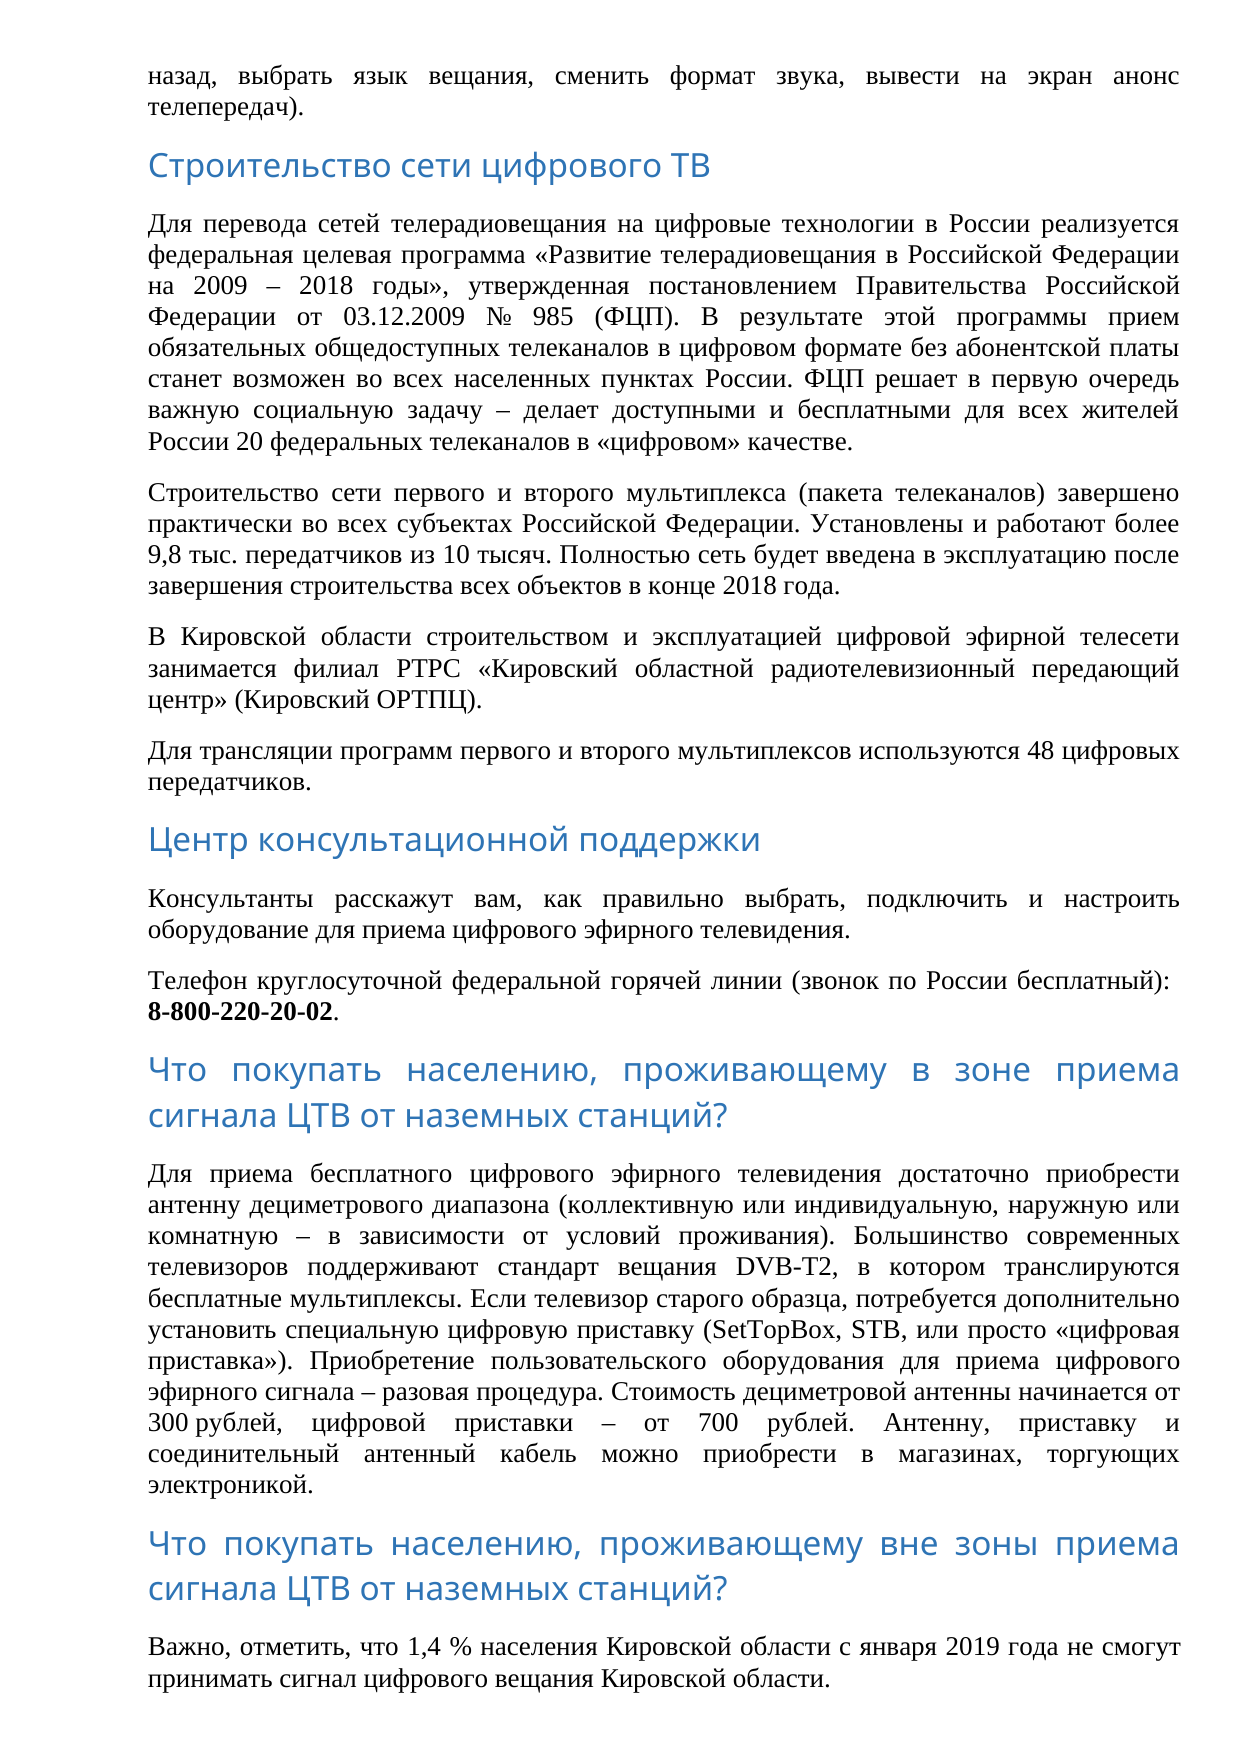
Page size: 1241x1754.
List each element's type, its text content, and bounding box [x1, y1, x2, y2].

text Для приема бесплатного цифрового эфирного телевидения достаточно приобрести антенну дециметрового диапазона (коллективную или индивидуальную, наружную или комнатную – в зависимости от условий проживания). Большинство современных телевизоров поддерживают стандарт вещания DVB-T2, в котором транслируются бесплатные мультиплексы. Если телевизор старого образца, потребуется дополнительно установить специальную цифровую приставку (SetTopBox, STB, или просто «цифровая приставка»). Приобретение пользовательского оборудования для приема цифрового эфирного сигнала – разовая процедура. Стоимость дециметровой антенны начинается от 300 рублей, цифровой приставки – от 700 рублей. Антенну, приставку и соединительный антенный кабель можно приобрести в магазинах, торгующих электроникой. [148, 1157, 1181, 1500]
text Строительство сети первого и второго мультиплекса (пакета телеканалов) завершено практически во всех субъектах Российской Федерации. Установлены и работают более 9,8 тыс. передатчиков из 10 тысяч. Полностью сеть будет введена в эксплуатацию после завершения строительства всех объектов в конце 2018 года. [148, 476, 1181, 601]
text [148, 59, 1181, 121]
text Телефон круглосуточной федеральной горячей линии (звонок по России бесплатный): 8-800-220-20-02. [148, 964, 1181, 1026]
text Для трансляции программ первого и второго мультиплексов используются 48 цифровых передатчиков. [148, 734, 1181, 796]
text Для перевода сетей телерадиовещания на цифровые технологии в России реализуется федеральная целевая программа «Развитие телерадиовещания в Российской Федерации на 2009 – 2018 годы», утвержденная постановлением Правительства Российской Федерации от 03.12.2009 № 985 (ФЦП). В результате этой программы прием обязательных общедоступных телеканалов в цифровом формате без абонентской платы станет возможен во всех населенных пунктах России. ФЦП решает в первую очередь важную социальную задачу – делает доступными и бесплатными для всех жителей России 20 федеральных телеканалов в «цифровом» качестве. [148, 207, 1181, 456]
text Важно, отметить, что 1,4 % населения Кировской области с января 2019 года не смогут принимать сигнал цифрового вещания Кировской области. [148, 1631, 1181, 1693]
subtitle Что покупать населению, проживающему вне зоны приема сигнала ЦТВ от наземных станций? [148, 1520, 1181, 1611]
subtitle Строительство сети цифрового ТВ [148, 141, 1181, 187]
subtitle Что покупать населению, проживающему в зоне приема сигнала ЦТВ от наземных станций? [148, 1046, 1181, 1137]
text Консультанты расскажут вам, как правильно выбрать, подключить и настроить оборудование для приема цифрового эфирного телевидения. [148, 882, 1181, 944]
text В Кировской области строительством и эксплуатацией цифровой эфирной телесети занимается филиал РТРС «Кировский областной радиотелевизионный передающий центр» (Кировский ОРТПЦ). [148, 621, 1181, 714]
subtitle Центр консультационной поддержки [148, 816, 1181, 862]
